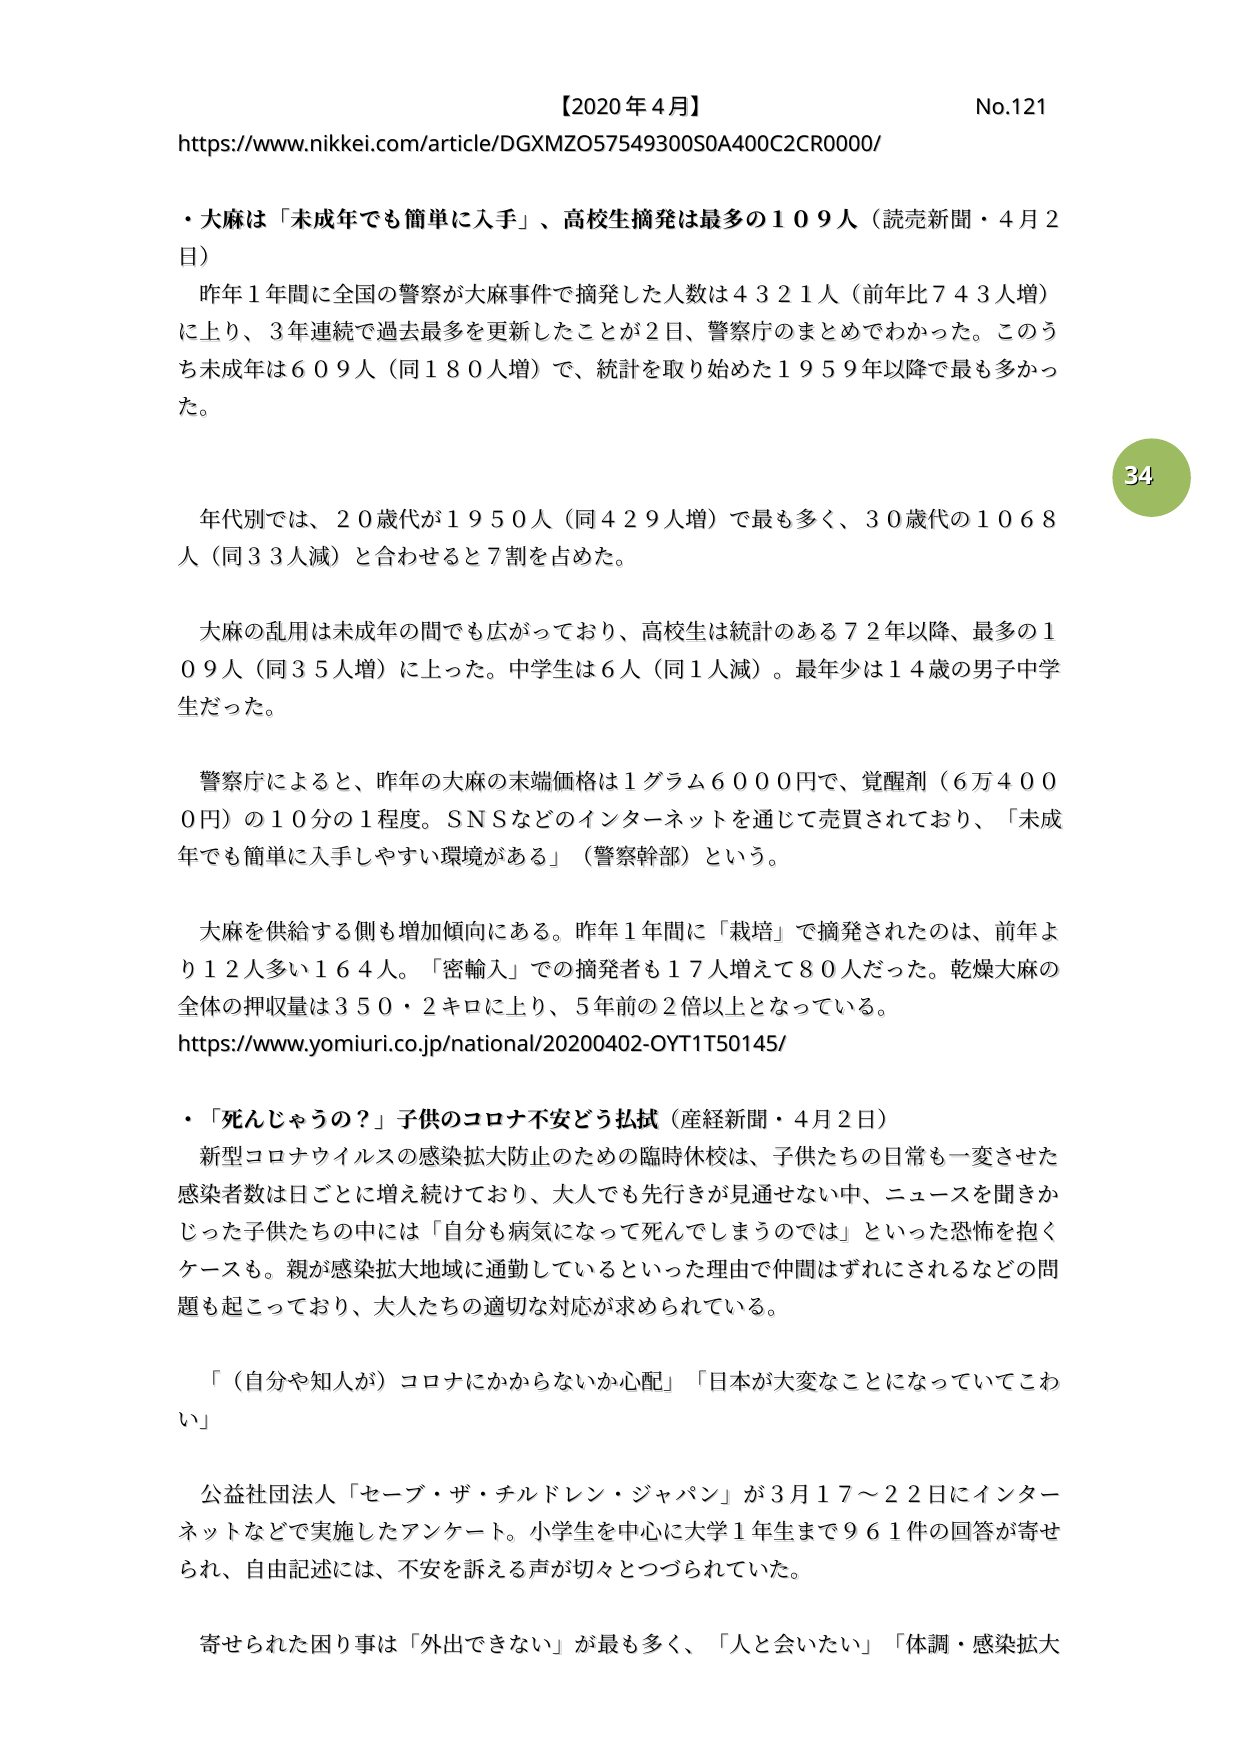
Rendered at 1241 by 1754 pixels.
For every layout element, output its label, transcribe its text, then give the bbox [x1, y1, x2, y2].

text https://www.yomiuri.co.jp/national/20200402-OYT1T50145/ [177, 1024, 1063, 1062]
text 「（自分や知人が）コロナにかからないか心配」「日本が大変なことになっていてこわい」 [177, 1362, 1063, 1437]
text 大麻を供給する側も増加傾向にある。昨年１年間に「栽培」で摘発されたのは、前年より１２人多い１６４人。「密輸入」での摘発者も１７人増えて８０人だった。乾燥大麻の全体の押収量は３５０・２キロに上り、５年前の２倍以上となっている。 [177, 912, 1063, 1024]
text ・「死んじゃうの？」子供のコロナ不安どう払拭（産経新聞・４月２日） [177, 1099, 1063, 1137]
text 大麻の乱用は未成年の間でも広がっており、高校生は統計のある７２年以降、最多の１０９人（同３５人増）に上った。中学生は６人（同１人減）。最年少は１４歳の男子中学生だった。 [177, 612, 1063, 724]
text 昨年１年間に全国の警察が大麻事件で摘発した人数は４３２１人（前年比７４３人増）に上り、３年連続で過去最多を更新したことが２日、警察庁のまとめでわかった。このうち未成年は６０９人（同１８０人増）で、統計を取り始めた１９５９年以降で最も多かった。 [177, 274, 1063, 424]
text 年代別では、２０歳代が１９５０人（同４２９人増）で最も多く、３０歳代の１０６８人（同３３人減）と合わせると７割を占めた。 [177, 499, 1063, 574]
text 警察庁によると、昨年の大麻の末端価格は１グラム６０００円で、覚醒剤（６万４０００円）の１０分の１程度。ＳＮＳなどのインターネットを通じて売買されており、「未成年でも簡単に入手しやすい環境がある」（警察幹部）という。 [177, 762, 1063, 874]
text https://www.nikkei.com/article/DGXMZO57549300S0A400C2CR0000/ [177, 124, 1063, 162]
text 公益社団法人「セーブ・ザ・チルドレン・ジャパン」が３月１７～２２日にインターネットなどで実施したアンケート。小学生を中心に大学１年生まで９６１件の回答が寄せられ、自由記述には、不安を訴える声が切々とつづられていた。 [177, 1474, 1063, 1587]
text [177, 1624, 1063, 1662]
text ・大麻は「未成年でも簡単に入手」、高校生摘発は最多の１０９人（読売新聞・４月２日） [177, 199, 1063, 274]
text 新型コロナウイルスの感染拡大防止のための臨時休校は、子供たちの日常も一変させた。感染者数は日ごとに増え続けており、大人でも先行きが見通せない中、ニュースを聞きかじった子供たちの中には「自分も病気になって死んでしまうのでは」といった恐怖を抱くケースも。親が感染拡大地域に通勤しているといった理由で仲間はずれにされるなどの問題も起こっており、大人たちの適切な対応が求められている。 [177, 1137, 1063, 1324]
